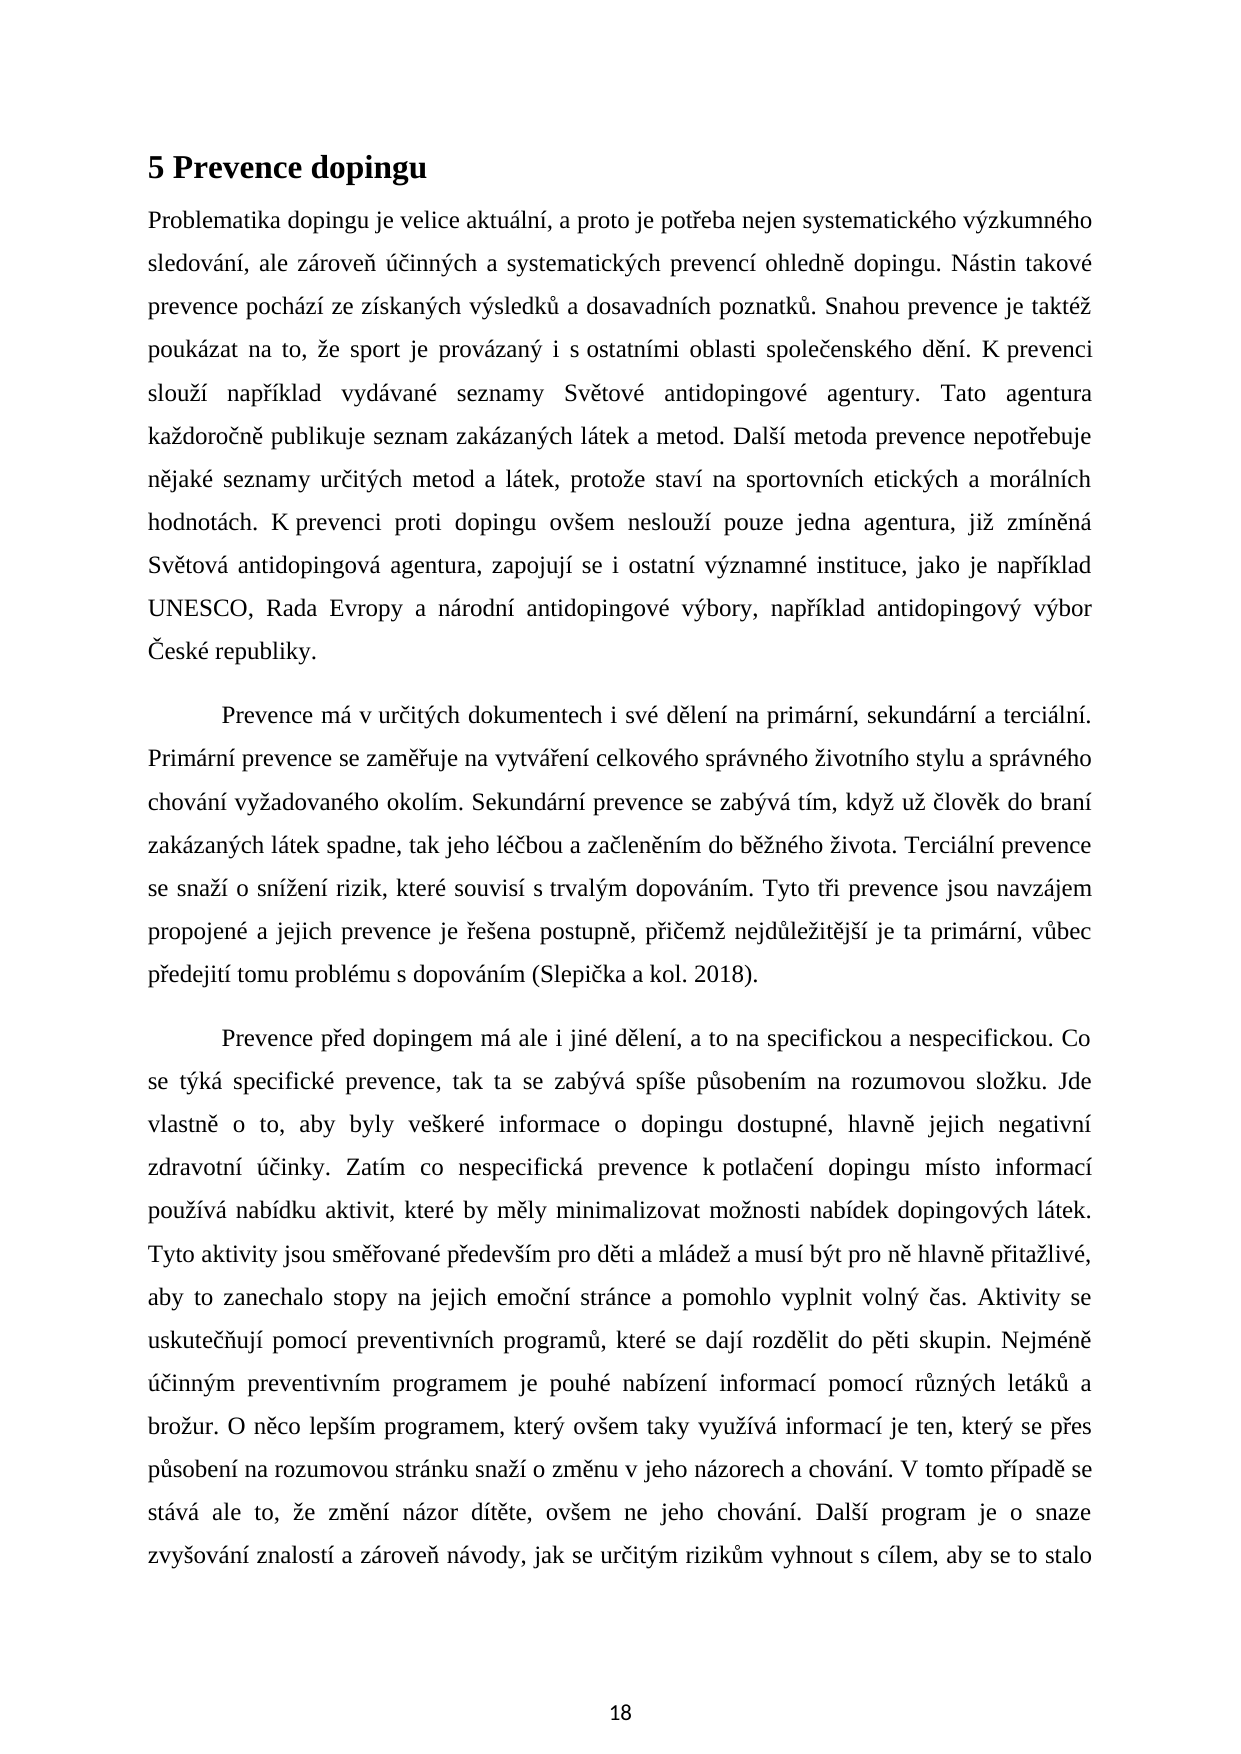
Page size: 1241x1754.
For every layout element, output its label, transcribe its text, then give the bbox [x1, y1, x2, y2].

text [148, 1023, 1093, 1569]
text Prevence má v určitých dokumentech i své dělení na primární, sekundární a terciální. Primární prevence se zaměřuje na vytváření celkového správného životního stylu a správného chování vyžadovaného okolím. Sekundární prevence se zabývá tím, když už člověk do braní zakázaných látek spadne, tak jeho léčbou a začleněním do běžného života. Terciální prevence se snaží o snížení rizik, které souvisí s trvalým dopováním. Tyto tři prevence jsou navzájem propojené a jejich prevence je řešena postupně, přičemž nejdůležitější je ta primární, vůbec předejití tomu problému s dopováním (Slepička a kol. 2018). [148, 700, 1093, 988]
subtitle 5 Prevence dopingu [148, 148, 1093, 186]
text Problematika dopingu je velice aktuální, a proto je potřeba nejen systematického výzkumného sledování, ale zároveň účinných a systematických prevencí ohledně dopingu. Nástin takové prevence pochází ze získaných výsledků a dosavadních poznatků. Snahou prevence je taktéž poukázat na to, že sport je provázaný i s ostatními oblasti společenského dění. K prevenci slouží například vydávané seznamy Světové antidopingové agentury. Tato agentura každoročně publikuje seznam zakázaných látek a metod. Další metoda prevence nepotřebuje nějaké seznamy určitých metod a látek, protože staví na sportovních etických a morálních hodnotách. K prevenci proti dopingu ovšem neslouží pouze jedna agentura, již zmíněná Světová antidopingová agentura, zapojují se i ostatní významné instituce, jako je například UNESCO, Rada Evropy a národní antidopingové výbory, například antidopingový výbor České republiky. [148, 205, 1093, 665]
